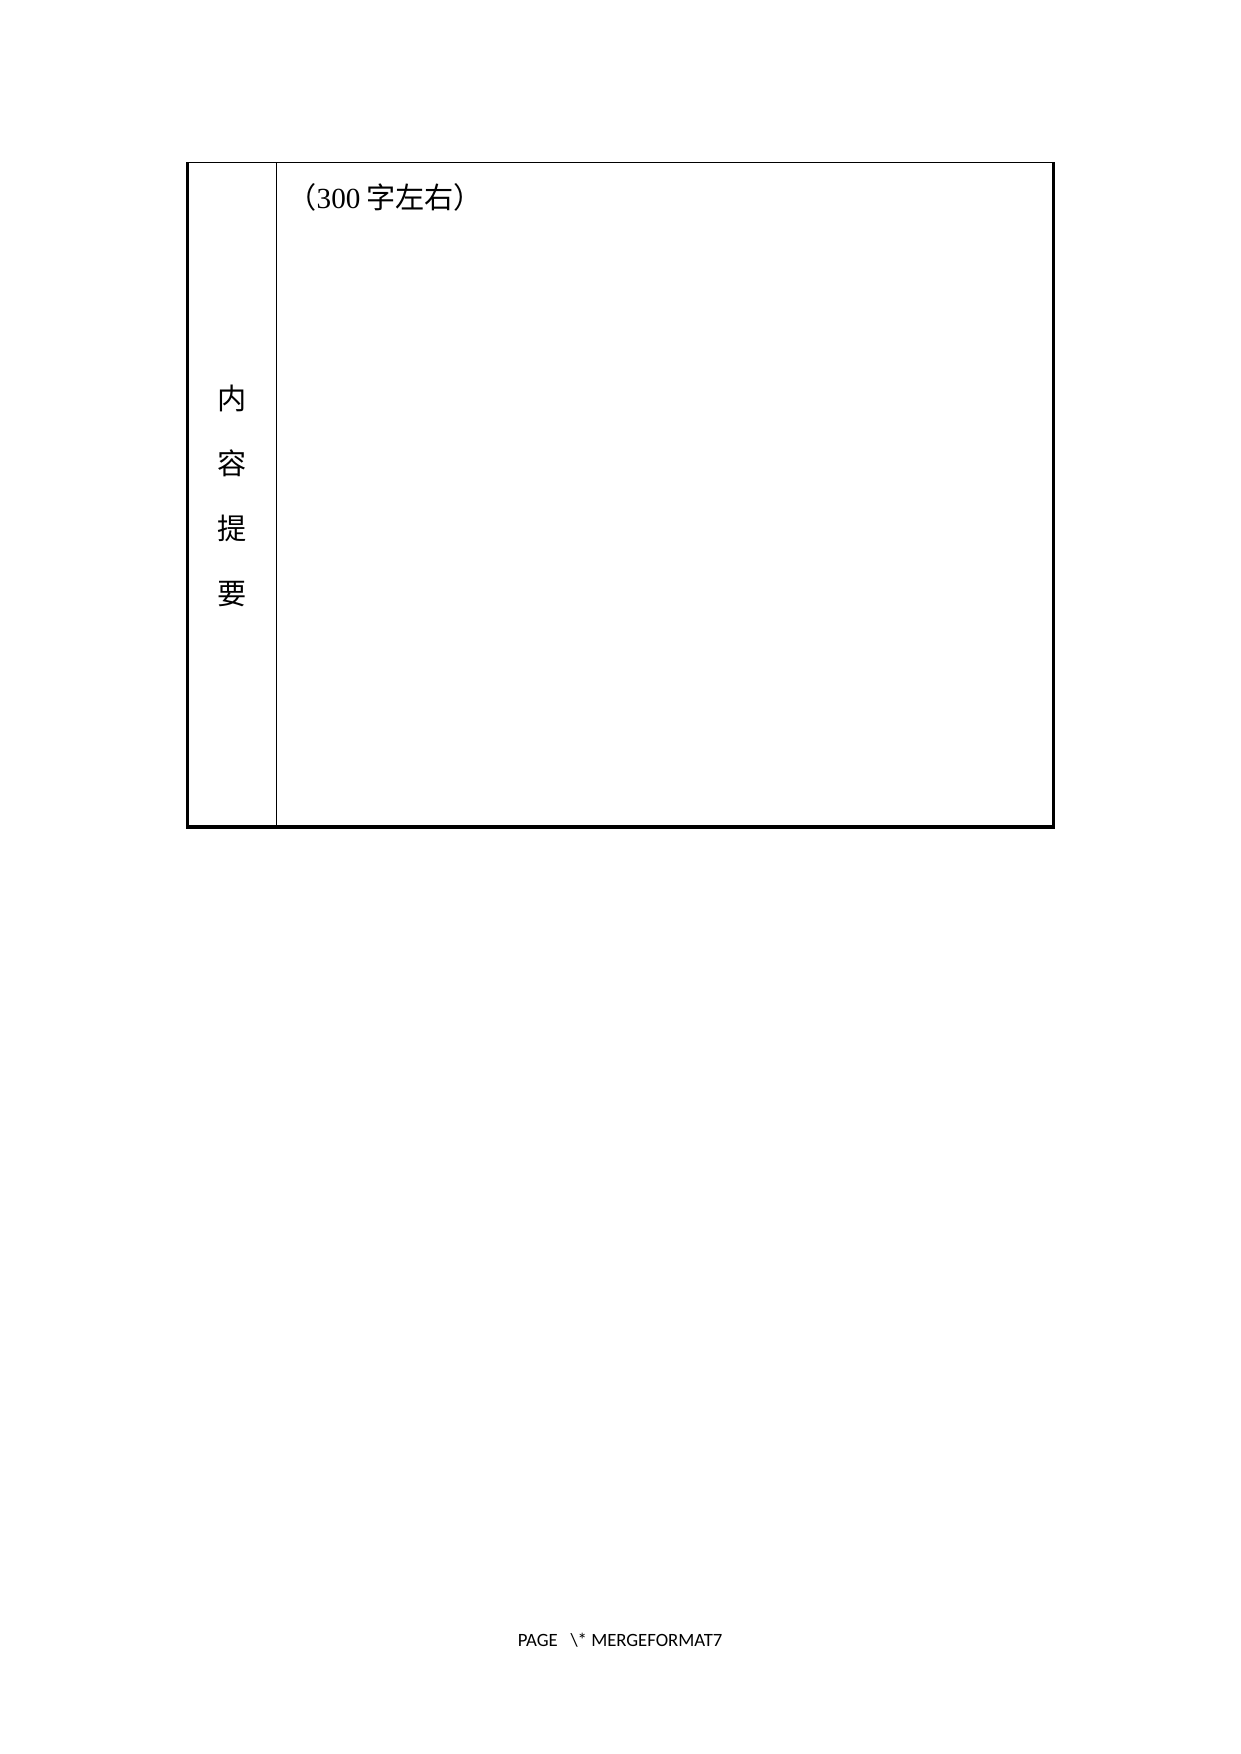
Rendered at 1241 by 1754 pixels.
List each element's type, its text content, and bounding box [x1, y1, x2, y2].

table_cell 内 容 提 要 [189, 163, 276, 825]
table_cell （300字左右） [277, 163, 1052, 825]
